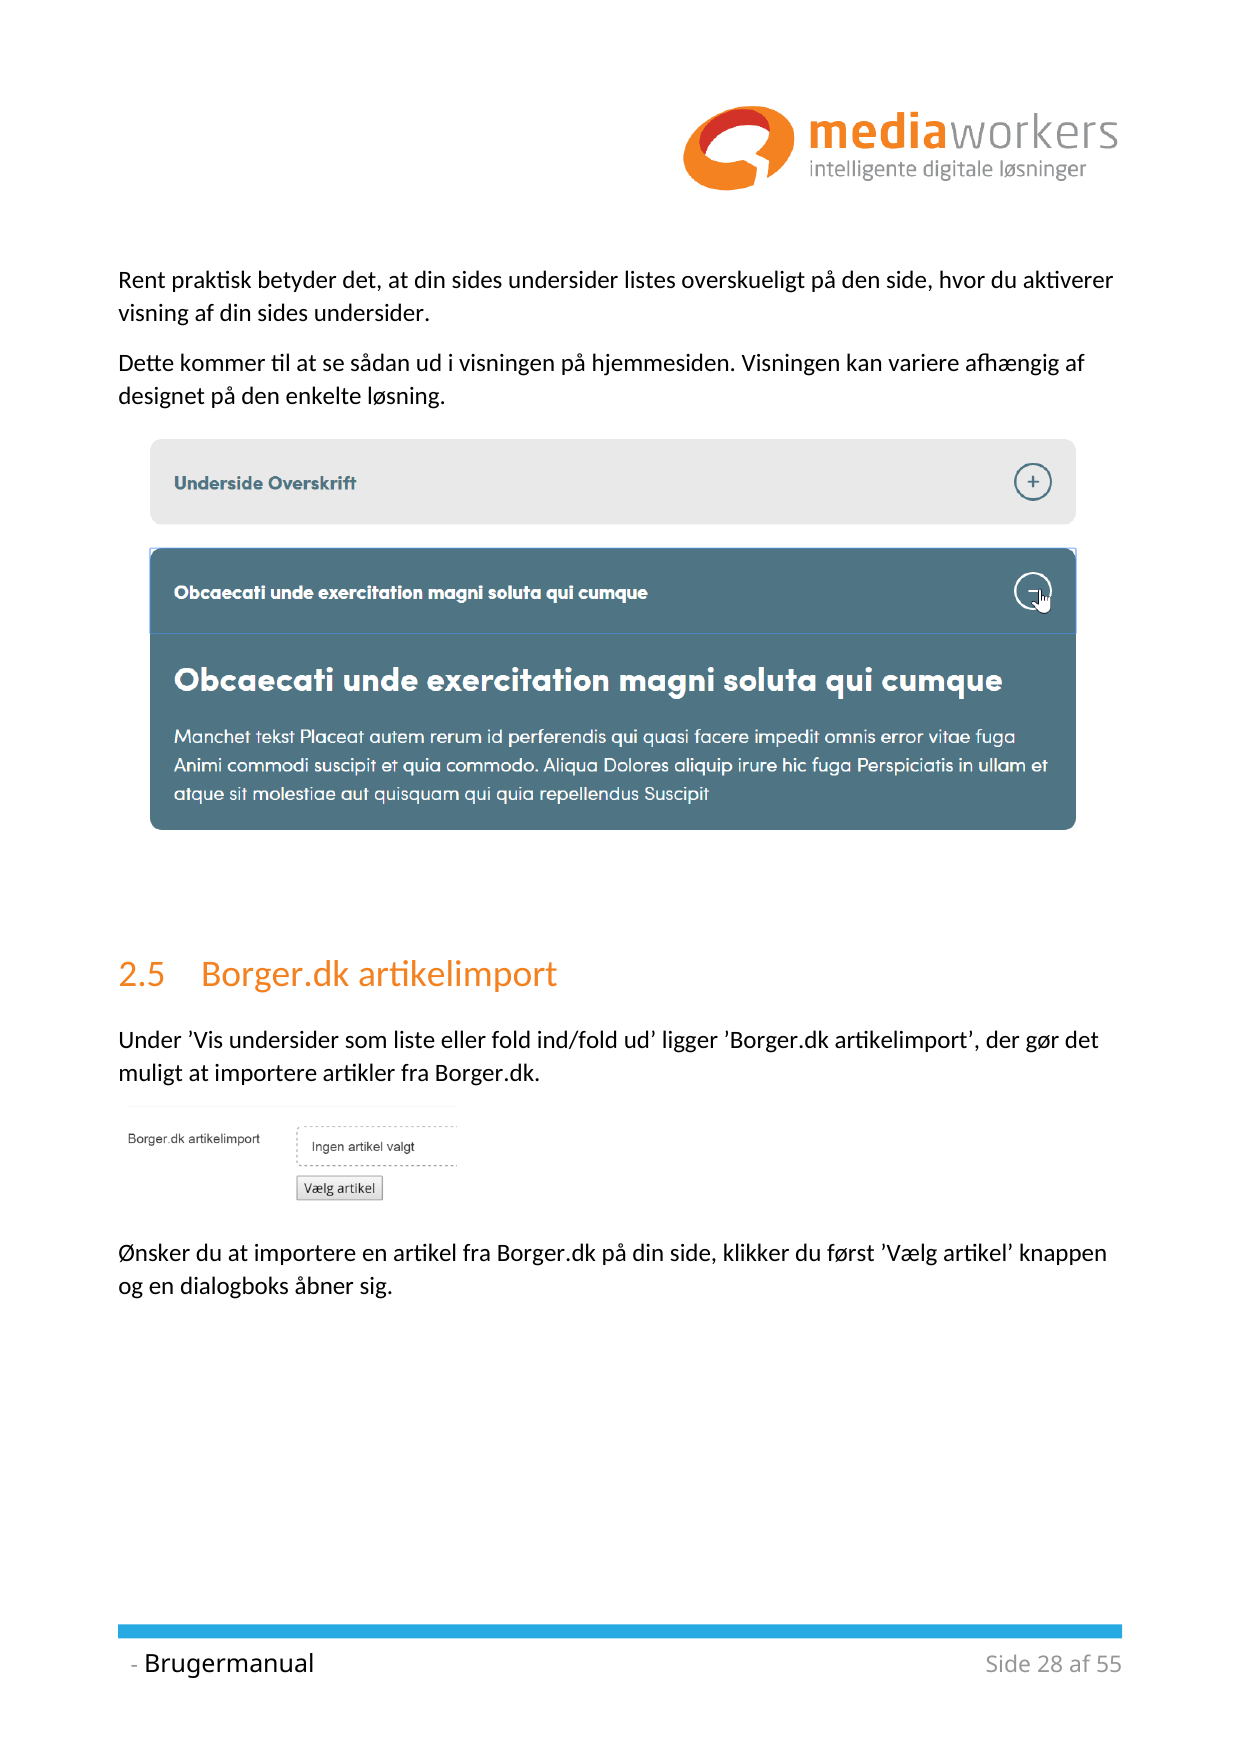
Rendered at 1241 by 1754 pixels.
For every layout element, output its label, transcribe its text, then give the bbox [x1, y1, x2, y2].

picture [118, 1106, 457, 1218]
text Dette kommer til at se sådan ud i visningen på hjemmesiden. Visningen kan variere afhængig af designet på den enkelte løsning. [118, 347, 1122, 410]
picture [118, 429, 1123, 848]
subtitle Borger.dk artikelimport [118, 950, 1122, 996]
text Ønsker du at importere en artikel fra Borger.dk på din side, klikker du først ’Vælg artikel’ knappen og en dialogboks åbner sig. [118, 1237, 1122, 1300]
text Rent praktisk betyder det, at din sides undersider listes overskueligt på den side, hvor du aktiverer visning af din sides undersider. [118, 264, 1122, 328]
text Under ’Vis undersider som liste eller fold ind/fold ud’ ligger ’Borger.dk artikelimport’, der gør det muligt at importere artikler fra Borger.dk. [118, 1024, 1122, 1088]
picture [667, 88, 1142, 207]
